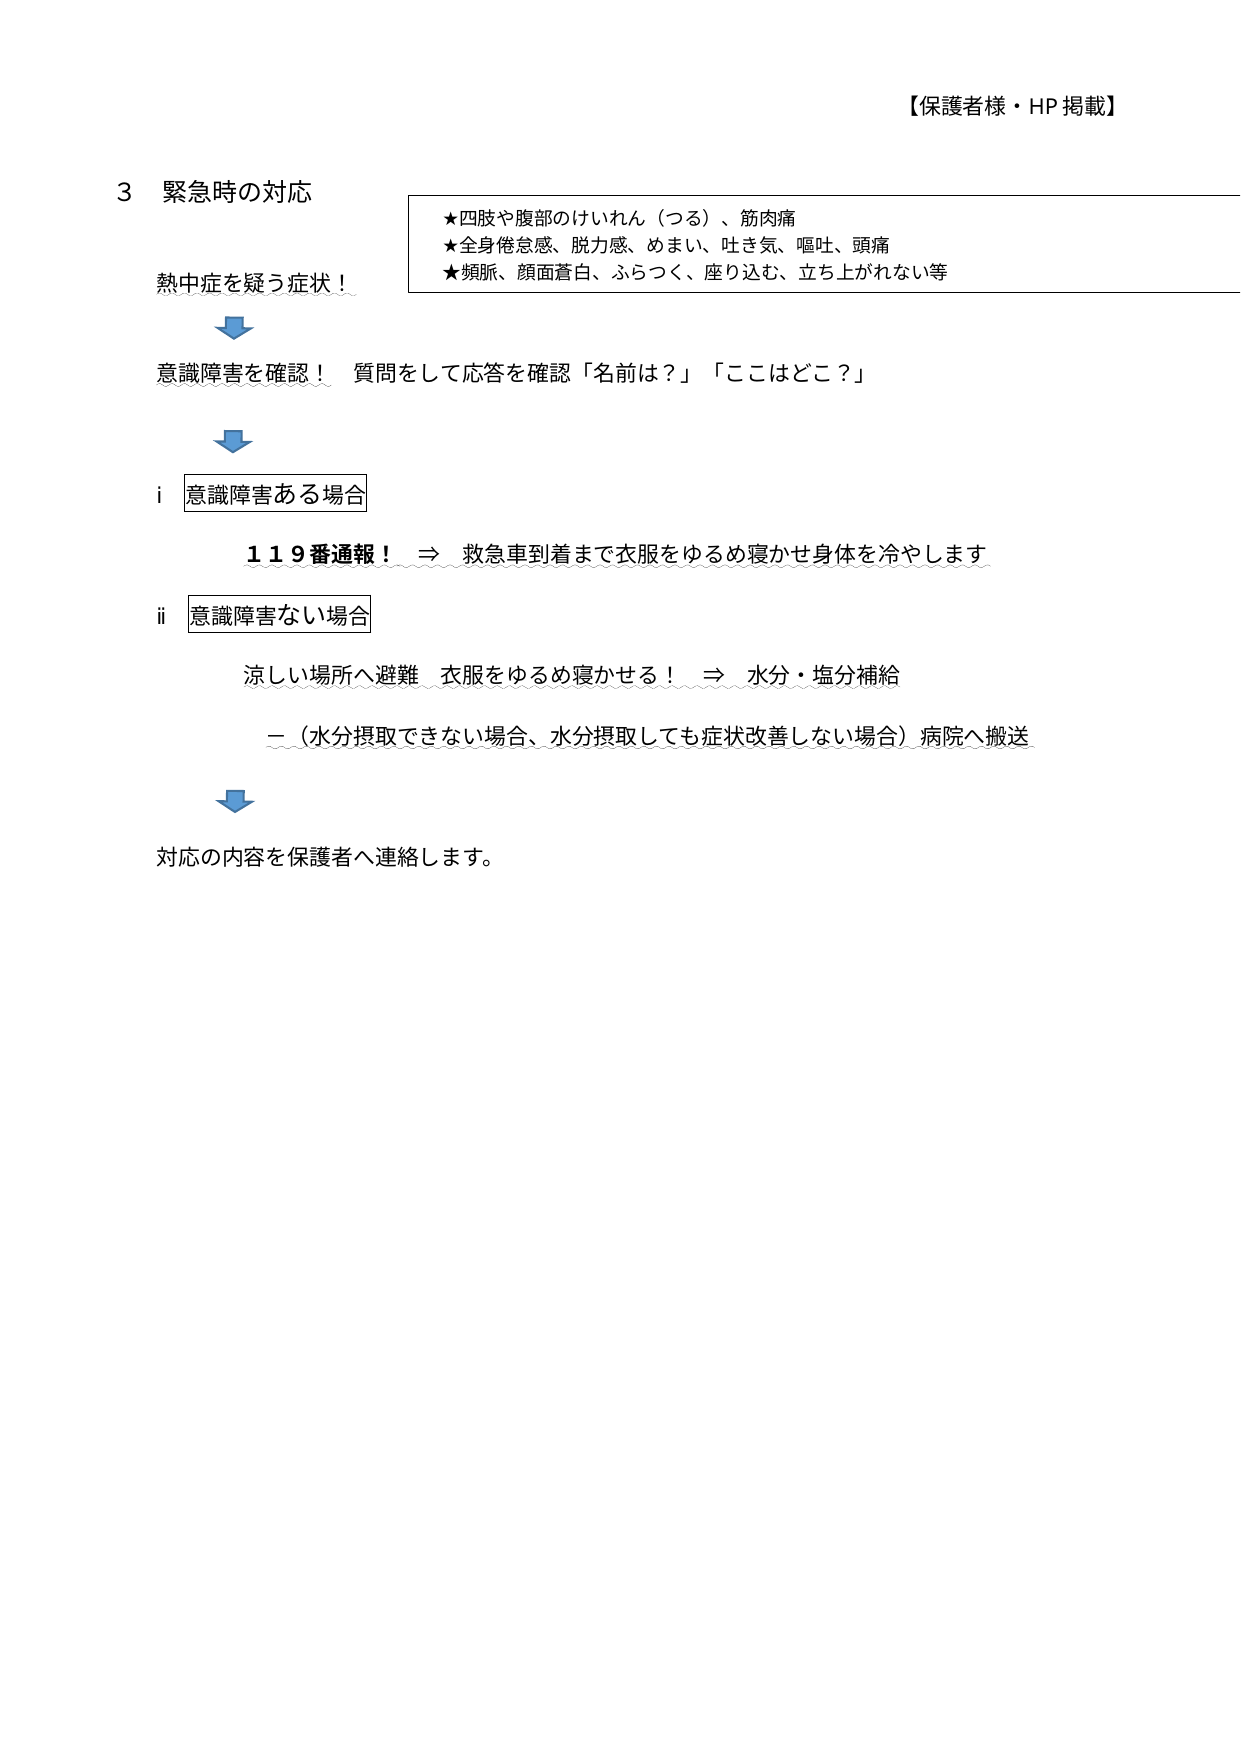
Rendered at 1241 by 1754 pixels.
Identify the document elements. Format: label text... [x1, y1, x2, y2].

text 涼しい場所へ避難 衣服をゆるめ寝かせる！ ⇒ 水分・塩分補給 [112, 644, 1128, 704]
text 意識障害を確認！ 質問をして応答を確認「名前は？」「ここはどこ？」 [112, 342, 1128, 402]
text 対応の内容を保護者へ連絡します。 [112, 825, 1128, 886]
text ⅱ 意識障害ない場合 [112, 583, 1128, 644]
text １１９番通報！ ⇒ 救急車到着まで衣服をゆるめ寝かせ身体を冷やします [112, 523, 1128, 583]
text ⅰ 意識障害ある場合 [112, 463, 1128, 523]
text －（水分摂取できない場合、水分摂取しても症状改善しない場合）病院へ搬送 [112, 704, 1128, 765]
text 熱中症を疑う症状！ [112, 251, 1128, 312]
text ３ 緊急時の対応 [112, 161, 1128, 221]
